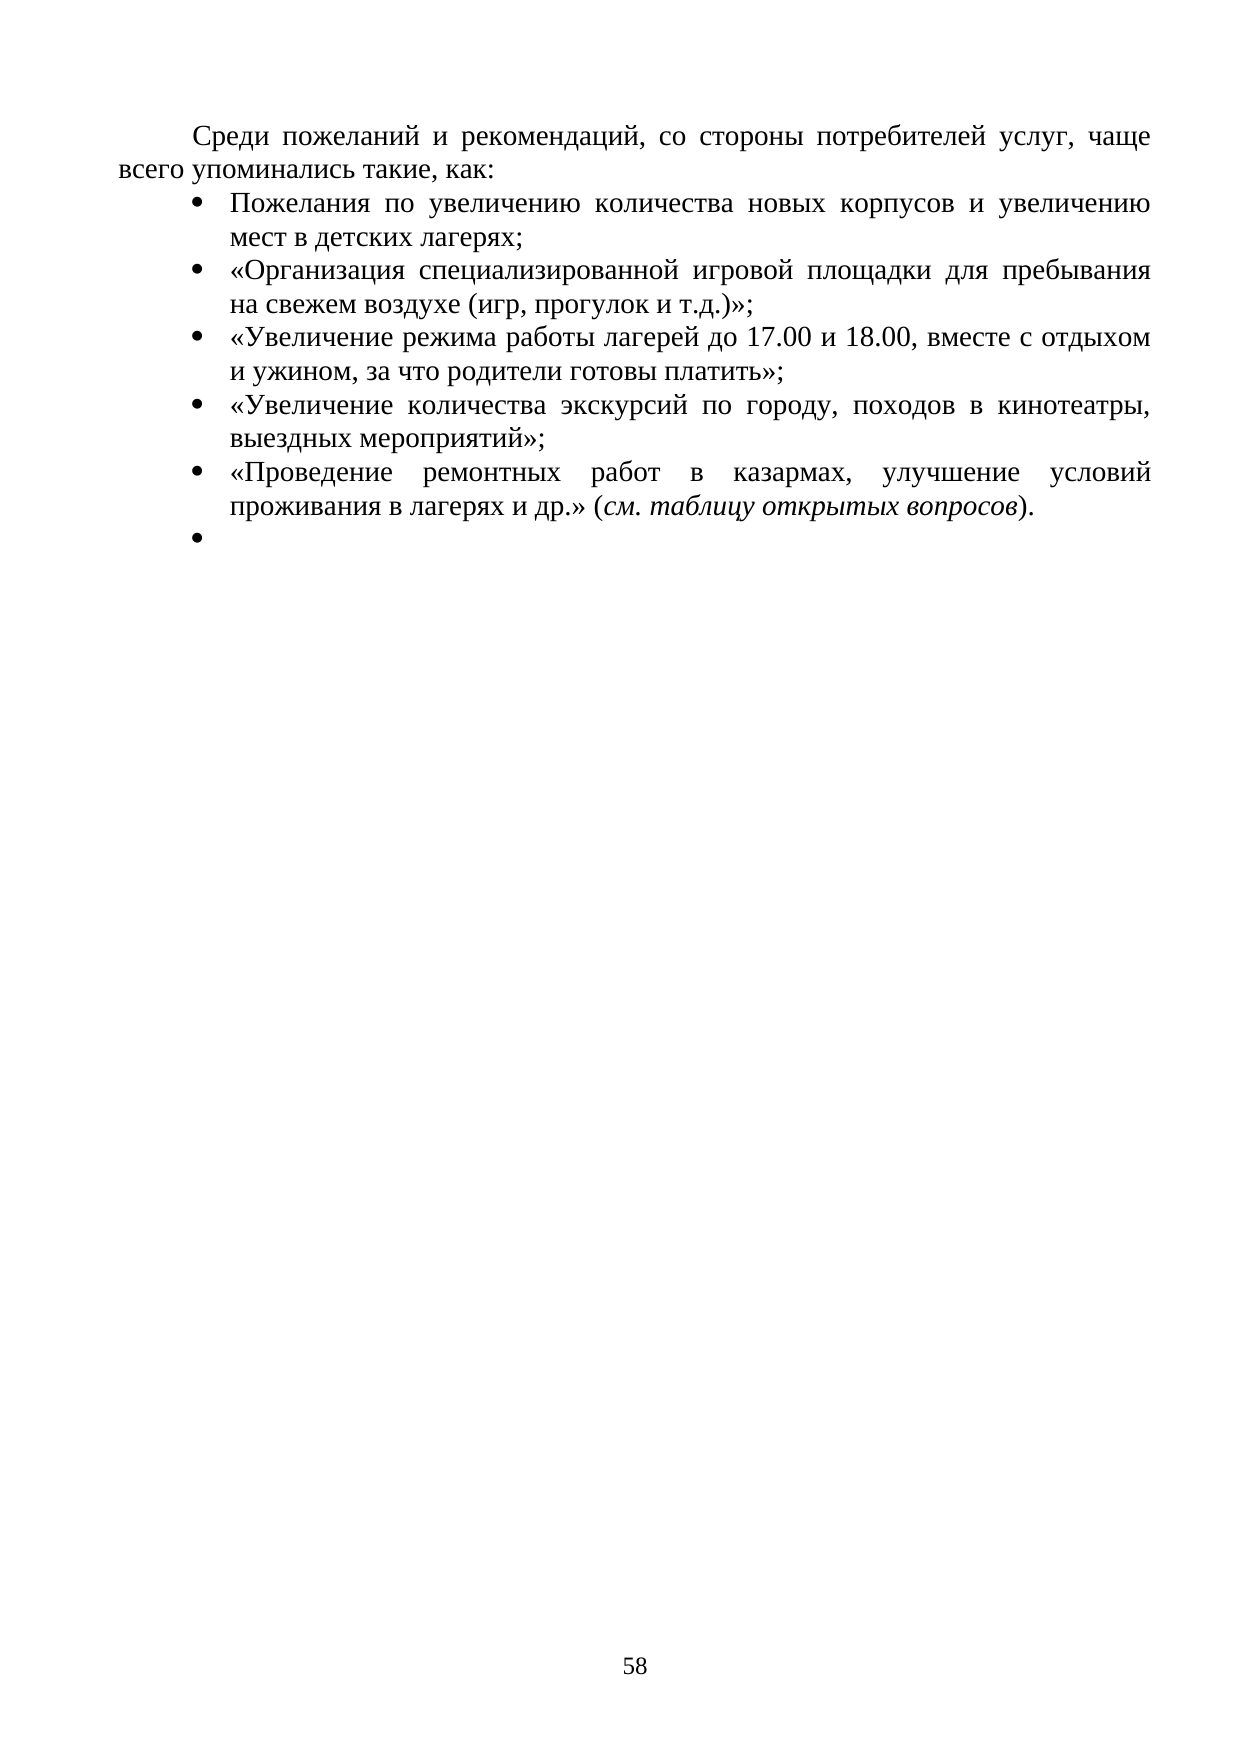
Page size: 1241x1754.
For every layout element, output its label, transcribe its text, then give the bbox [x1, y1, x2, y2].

list «Увеличение количества экскурсий по городу, походов в кинотеатры, выездных мероприятий»; [192, 387, 1152, 454]
list Пожелания по увеличению количества новых корпусов и увеличению мест в детских лагерях; [192, 185, 1152, 252]
list «Увеличение режима работы лагерей до 17.00 и 18.00, вместе с отдыхом и ужином, за что родители готовы платить»; [192, 319, 1152, 387]
text Среди пожеланий и рекомендаций, со стороны потребителей услуг, чаще всего упоминались такие, как: [118, 118, 1152, 185]
list «Проведение ремонтных работ в казармах, улучшение условий проживания в лагерях и др.» (см. таблицу открытых вопросов). [192, 454, 1152, 521]
list «Организация специализированной игровой площадки для пребывания на свежем воздухе (игр, прогулок и т.д.)»; [192, 252, 1152, 319]
